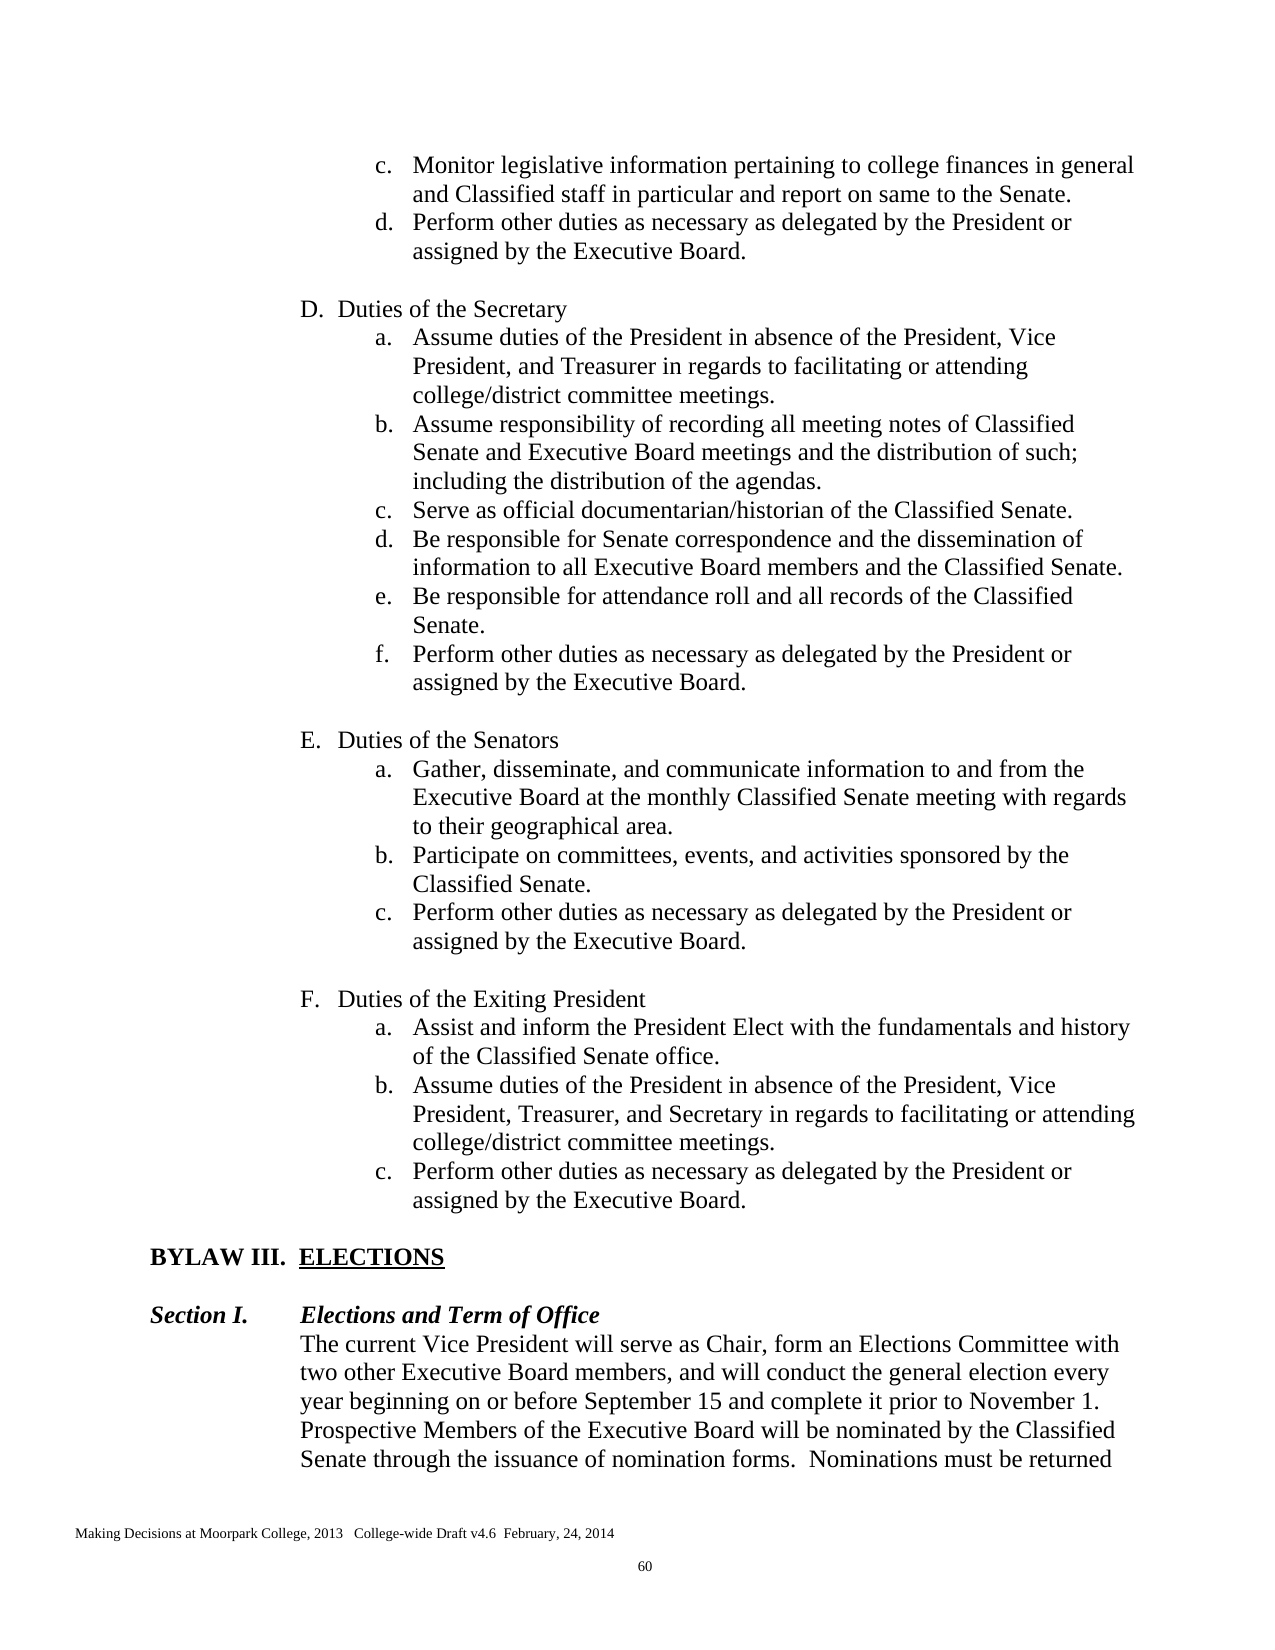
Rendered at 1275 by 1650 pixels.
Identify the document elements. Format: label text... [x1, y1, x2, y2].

list Be responsible for Senate correspondence and the dissemination of information to all Executive Board members and the Classified Senate. [375, 524, 1140, 581]
list Perform other duties as necessary as delegated by the President or assigned by the Executive Board. [375, 897, 1140, 955]
list Duties of the Secretary [300, 294, 1140, 322]
list Serve as official documentarian/historian of the Classified Senate. [375, 495, 1140, 524]
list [300, 1329, 1140, 1472]
list Perform other duties as necessary as delegated by the President or assigned by the Executive Board. [375, 1156, 1140, 1214]
list Duties of the Exiting President [300, 984, 1140, 1012]
list Assume responsibility of recording all meeting notes of Classified Senate and Executive Board meetings and the distribution of such; including the distribution of the agendas. [375, 409, 1140, 495]
text BYLAW III. ELECTIONS [150, 1242, 1140, 1271]
list Perform other duties as necessary as delegated by the President or assigned by the Executive Board. [375, 207, 1140, 265]
list Participate on committees, events, and activities sponsored by the Classified Senate. [375, 840, 1140, 897]
list Monitor legislative information pertaining to college finances in general and Classified staff in particular and report on same to the Senate. [375, 150, 1140, 207]
list Assume duties of the President in absence of the President, Vice President, and Treasurer in regards to facilitating or attending college/district committee meetings. [375, 322, 1140, 409]
list Assume duties of the President in absence of the President, Vice President, Treasurer, and Secretary in regards to facilitating or attending college/district committee meetings. [375, 1070, 1140, 1156]
list Perform other duties as necessary as delegated by the President or assigned by the Executive Board. [375, 639, 1140, 696]
list Duties of the Senators [300, 725, 1140, 754]
list Gather, disseminate, and communicate information to and from the Executive Board at the monthly Classified Senate meeting with regards to their geographical area. [375, 754, 1140, 840]
list Be responsible for attendance roll and all records of the Classified Senate. [375, 581, 1140, 639]
text Section I. Elections and Term of Office [150, 1300, 1140, 1329]
list Assist and inform the President Elect with the fundamentals and history of the Classified Senate office. [375, 1012, 1140, 1070]
